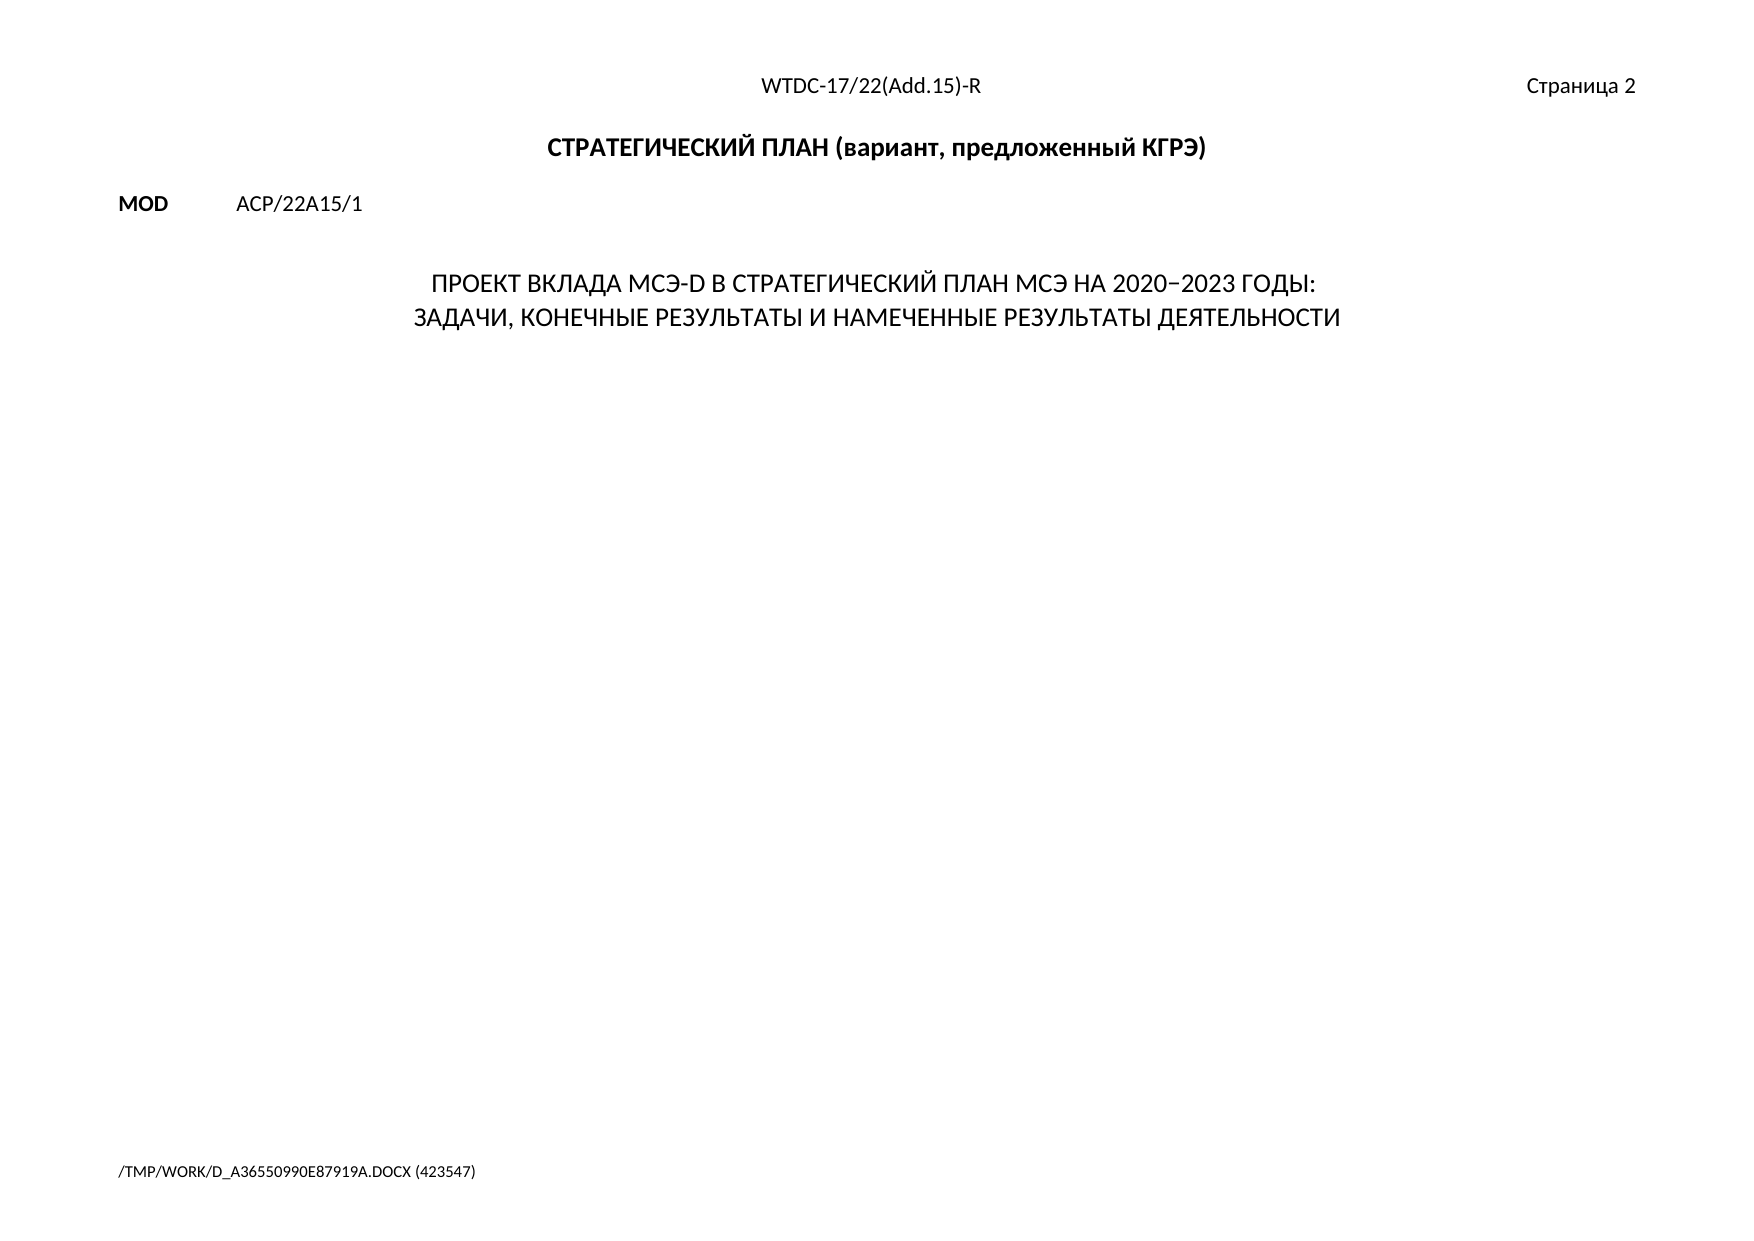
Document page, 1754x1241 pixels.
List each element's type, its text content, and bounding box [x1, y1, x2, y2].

text MOD ACP/22A15/1 [118, 189, 1636, 217]
text Проект вклада МСЭ-D в Стратегический план МСЭ на 2020−2023 годы: задачи, конечные результаты и намеченные результаты деятельности [118, 267, 1636, 333]
title СТРАТЕГИЧЕСКИЙ ПЛАН (вариант, предложенный КГРЭ) [118, 131, 1636, 164]
